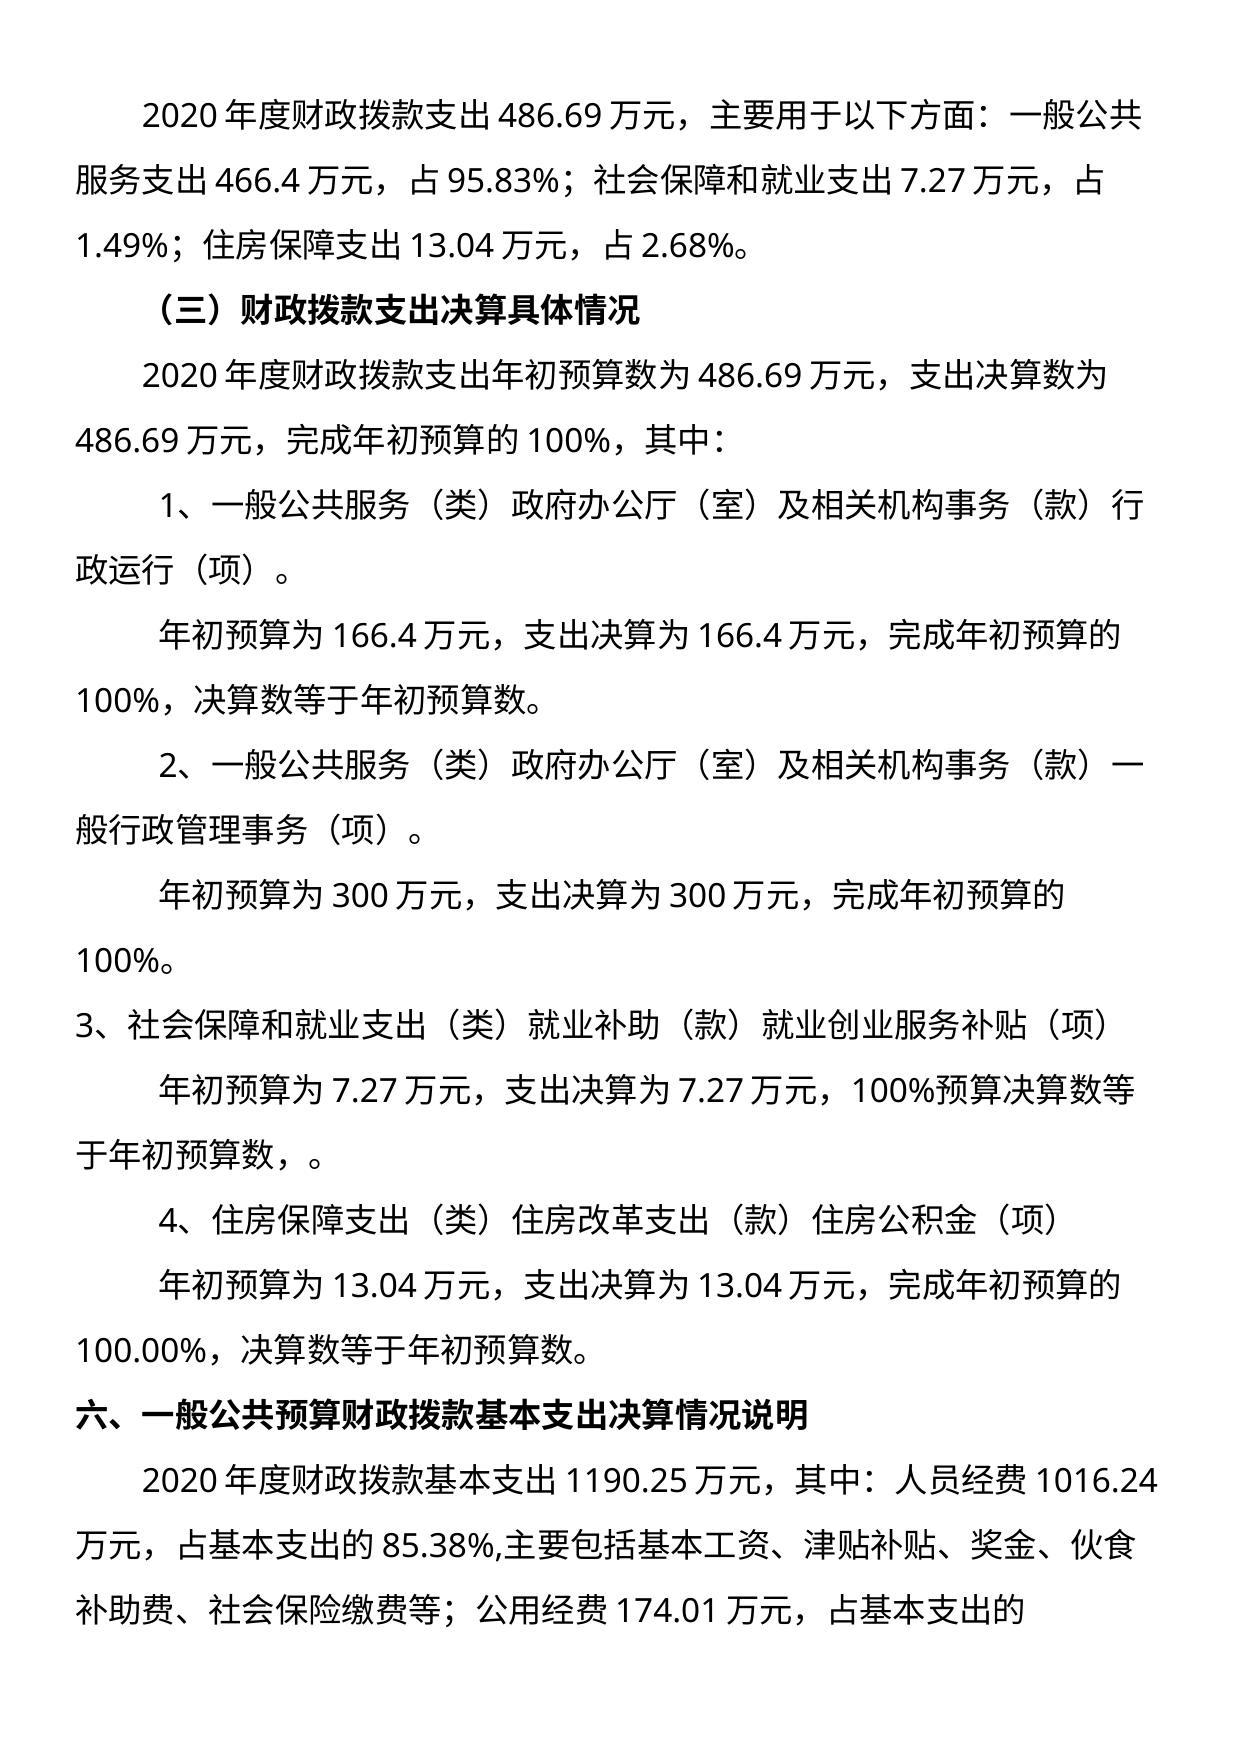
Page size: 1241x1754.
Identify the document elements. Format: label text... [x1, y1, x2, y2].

text 年初预算为166.4万元，支出决算为166.4万元，完成年初预算的100%，决算数等于年初预算数。 [75, 601, 1165, 731]
text 2020年度财政拨款支出年初预算数为486.69万元，支出决算数为486.69万元，完成年初预算的100%，其中： [75, 341, 1165, 471]
text （三）财政拨款支出决算具体情况 [75, 276, 1165, 341]
text 1、一般公共服务（类）政府办公厅（室）及相关机构事务（款）行政运行（项）。 [75, 471, 1165, 601]
text 年初预算为7.27万元，支出决算为7.27万元，100%预算决算数等于年初预算数，。 [75, 1056, 1165, 1186]
text 2020年度财政拨款支出486.69万元，主要用于以下方面：一般公共服务支出466.4万元，占95.83%；社会保障和就业支出7.27万元，占1.49%；住房保障支出13.04万元，占2.68%。 [75, 81, 1165, 276]
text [75, 1446, 1165, 1641]
text 年初预算为13.04万元，支出决算为13.04万元，完成年初预算的100.00%，决算数等于年初预算数。 [75, 1251, 1165, 1381]
text 3、社会保障和就业支出（类）就业补助（款）就业创业服务补贴（项） [75, 991, 1165, 1056]
text 2、一般公共服务（类）政府办公厅（室）及相关机构事务（款）一般行政管理事务（项）。 [75, 731, 1165, 861]
text 六、一般公共预算财政拨款基本支出决算情况说明 [75, 1381, 1165, 1446]
text 4、住房保障支出（类）住房改革支出（款）住房公积金（项） [75, 1186, 1165, 1251]
text 年初预算为300万元，支出决算为300万元，完成年初预算的100%。 [75, 861, 1165, 991]
